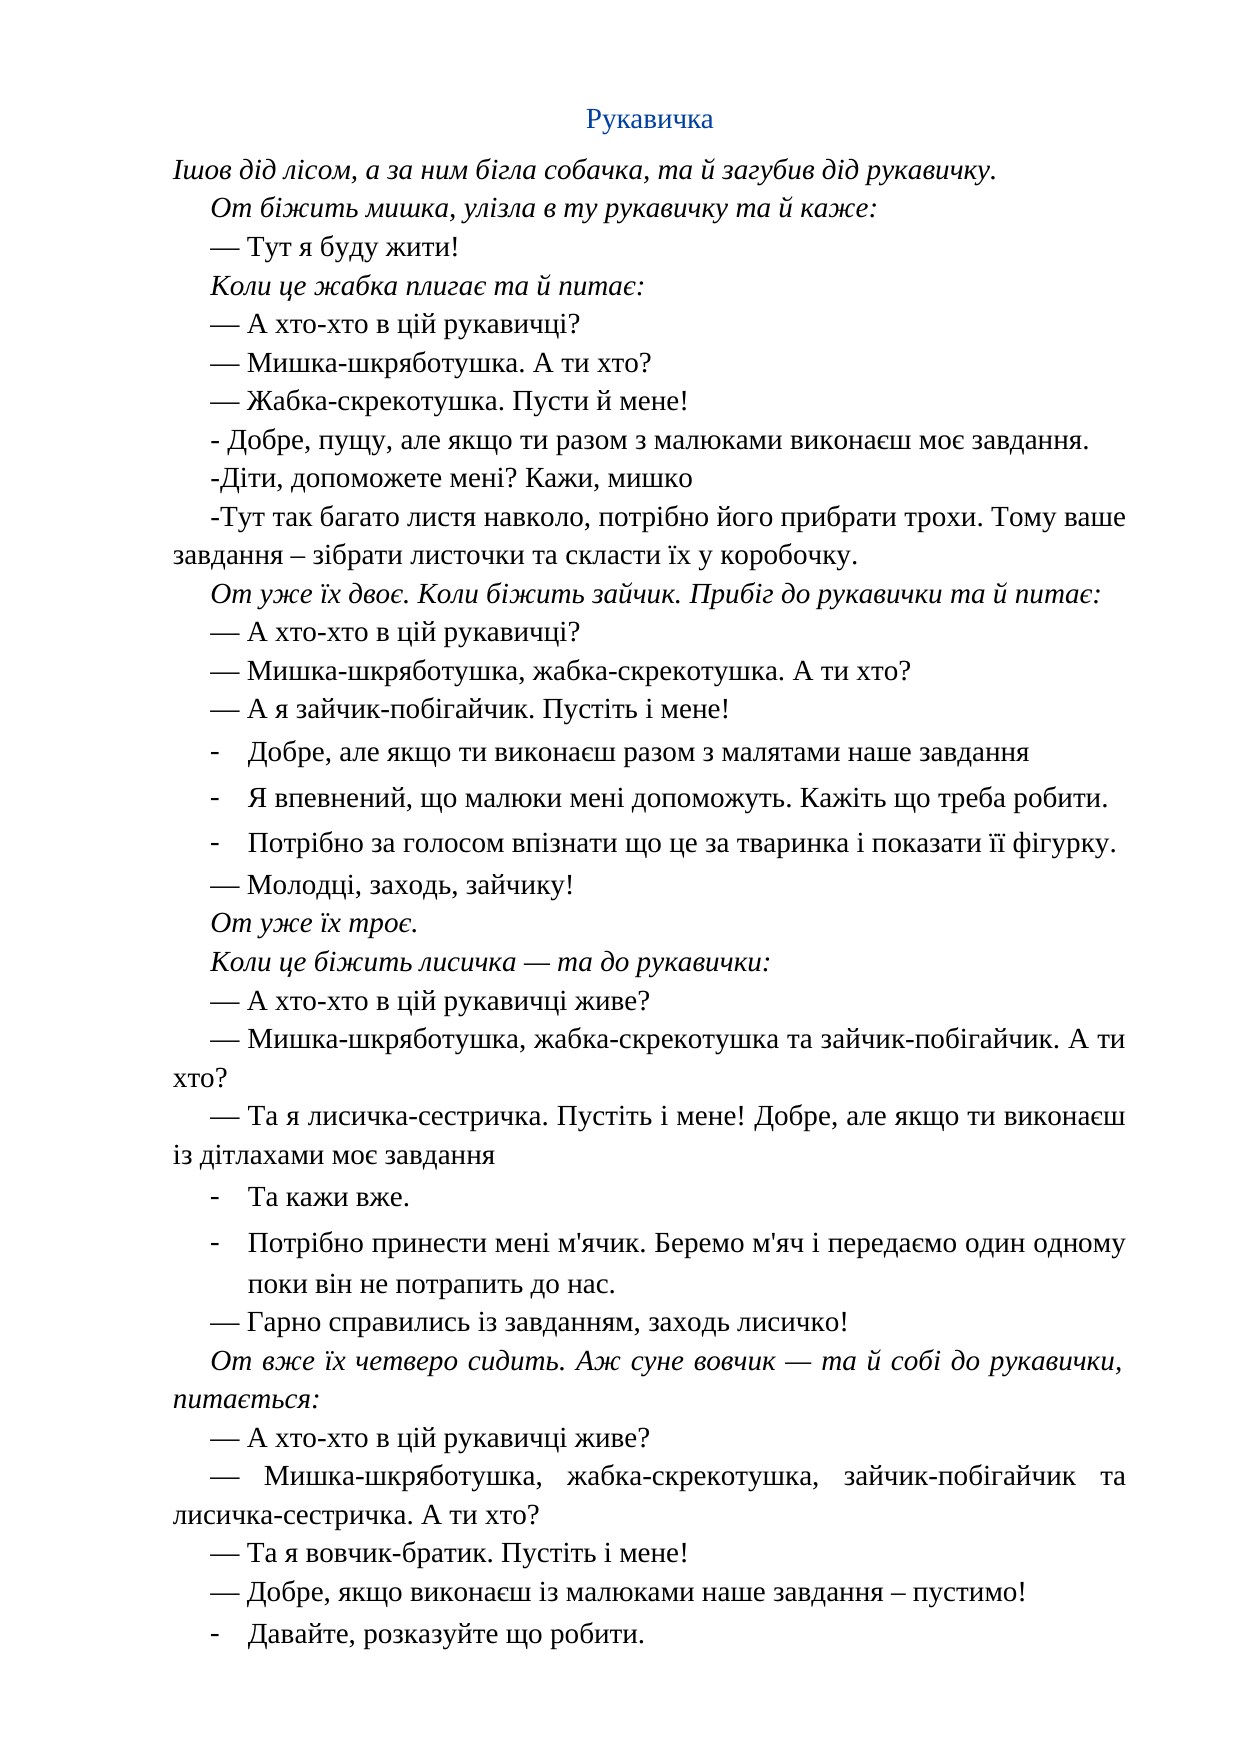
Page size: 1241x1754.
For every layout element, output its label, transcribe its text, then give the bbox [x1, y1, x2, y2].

text — А хто-хто в цій рукавичці живе? [173, 1420, 1127, 1453]
text От уже їх троє. [173, 906, 1127, 939]
list Давайте, розказуйте що робити. [210, 1613, 1127, 1652]
text — Та я вовчик-братик. Пустіть і мене! [173, 1536, 1127, 1569]
text — Мишка-шкряботушка, жабка-скрекотушка, зайчик-побігайчик та лисичка-сестричка. А ти хто? [173, 1458, 1127, 1531]
text От біжить мишка, улізла в ту рукавичку та й каже: [173, 191, 1127, 224]
list Та кажи вже. [210, 1175, 1127, 1215]
text — А я зайчик-побігайчик. Пустіть і мене! [173, 692, 1127, 725]
text От вже їх четверо сидить. Аж суне вовчик — та й собі до рукавички, питається: [173, 1343, 1127, 1415]
text -Тут так багато листя навколо, потрібно його прибрати трохи. Тому ваше завдання – зібрати листочки та скласти їх у коробочку. [173, 499, 1127, 571]
text — Жабка-скрекотушка. Пусти й мене! [173, 383, 1127, 417]
text От уже їх двоє. Коли біжить зайчик. Прибіг до рукавички та й питає: [173, 576, 1127, 609]
list Потрібно принести мені м'ячик. Беремо м'яч і передаємо один одному поки він не потрапить до нас. [210, 1221, 1127, 1299]
text — Тут я буду жити! [173, 229, 1127, 263]
text — Добре, якщо виконаєш із малюками наше завдання – пустимо! [173, 1574, 1127, 1608]
text — Мишка-шкряботушка, жабка-скрекотушка. А ти хто? [173, 653, 1127, 687]
text — Мишка-шкряботушка, жабка-скрекотушка та зайчик-побігайчик. А ти хто? [173, 1021, 1127, 1093]
text — А хто-хто в цій рукавичці? [173, 306, 1127, 340]
list Я впевнений, що малюки мені допоможуть. Кажіть що треба робити. [210, 776, 1127, 816]
text - Добре, пущу, але якщо ти разом з малюками виконаєш моє завдання. [173, 422, 1127, 455]
list Потрібно за голосом впізнати що це за тваринка і показати її фігурку. [210, 821, 1127, 861]
text — Молодці, заходь, зайчику! [173, 867, 1127, 901]
text -Діти, допоможете мені? Кажи, мишко [173, 460, 1127, 494]
text Ішов дід лісом, а за ним бігла собачка, та й загубив дід рукавичку. [173, 152, 1127, 186]
text Коли це жабка плигає та й питає: [173, 268, 1127, 301]
text Рукавичка [198, 101, 1102, 134]
text Коли це біжить лисичка — та до рукавички: [173, 944, 1127, 978]
text — Гарно справились із завданням, заходь лисичко! [173, 1304, 1127, 1338]
text — Та я лисичка-сестричка. Пустіть і мене! Добре, але якщо ти виконаєш із дітлахами моє завдання [173, 1098, 1127, 1170]
text — А хто-хто в цій рукавичці? [173, 614, 1127, 648]
text — А хто-хто в цій рукавичці живе? [173, 983, 1127, 1016]
text — Мишка-шкряботушка. А ти хто? [173, 345, 1127, 378]
list Добре, але якщо ти виконаєш разом з малятами наше завдання [210, 730, 1127, 770]
